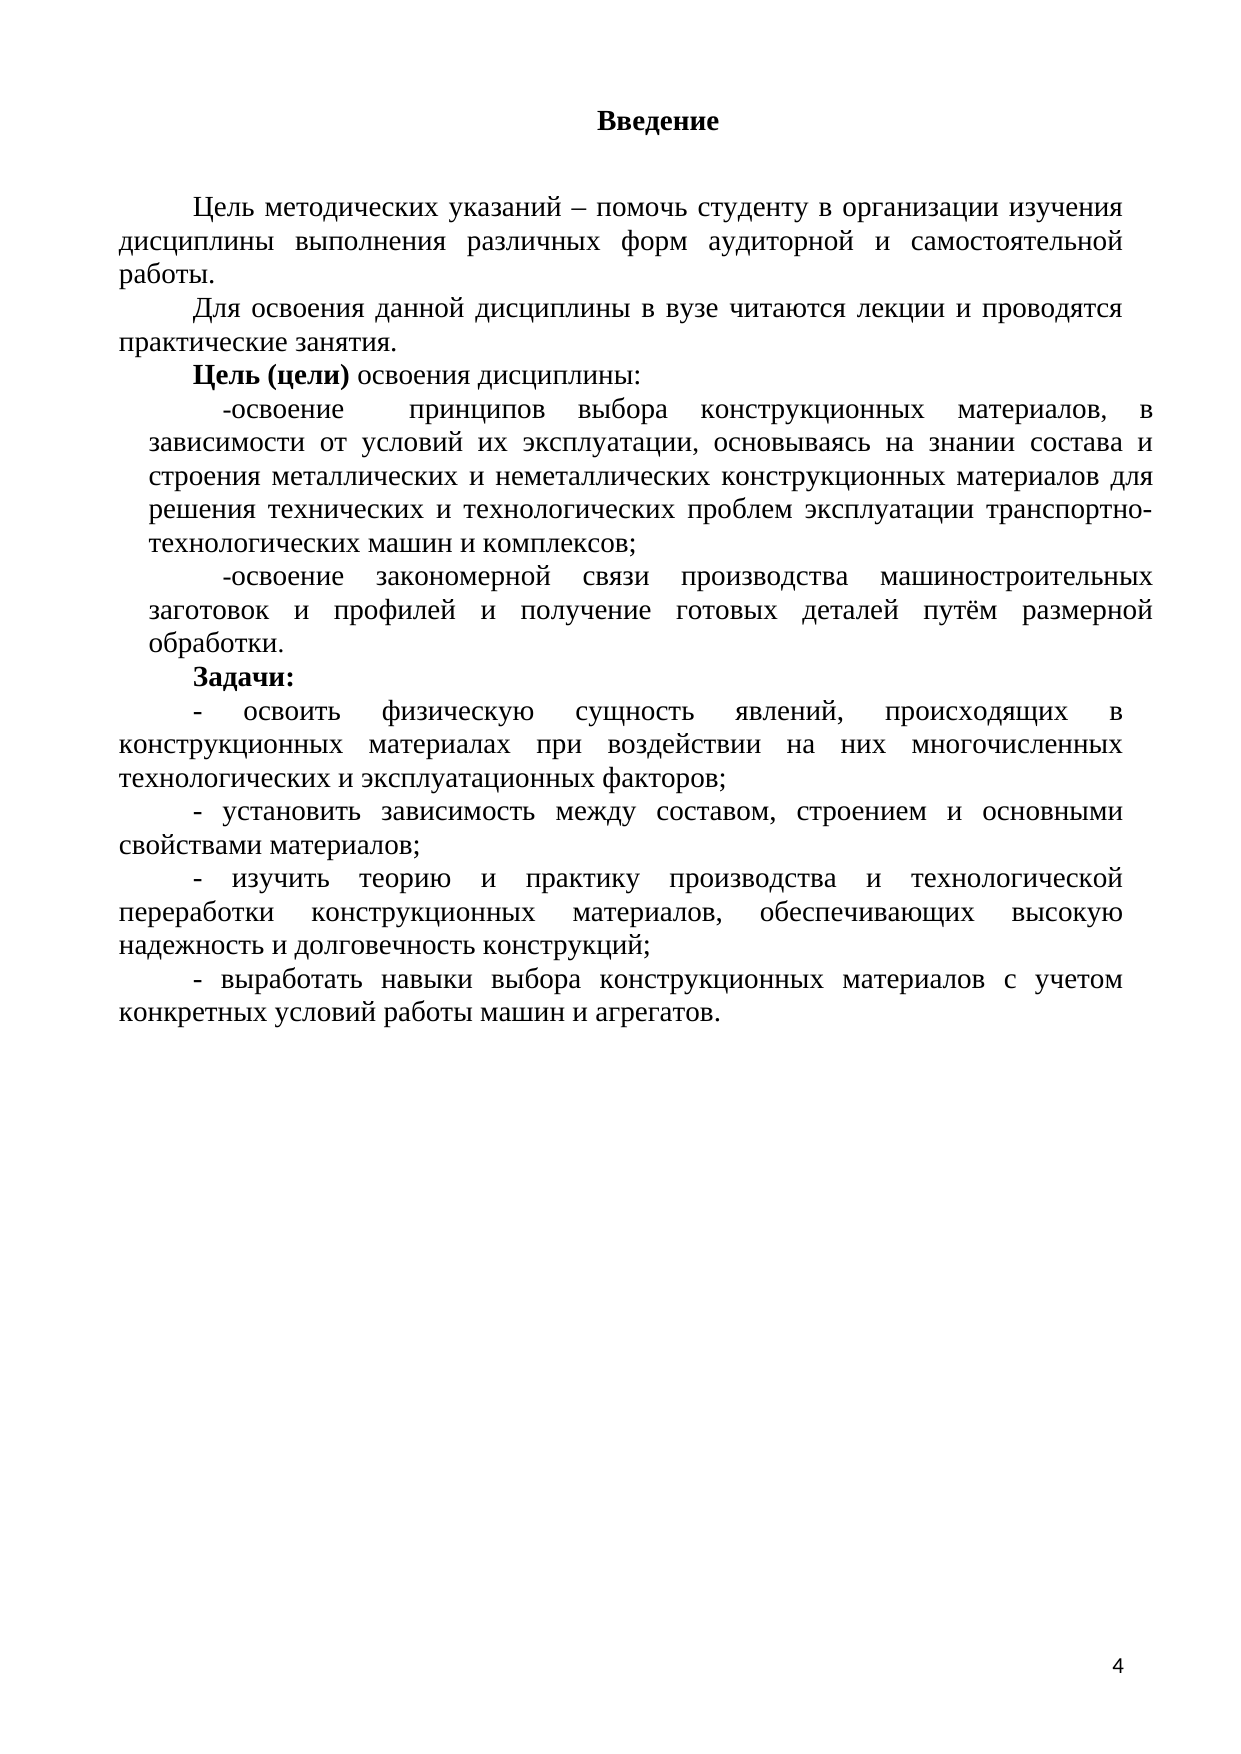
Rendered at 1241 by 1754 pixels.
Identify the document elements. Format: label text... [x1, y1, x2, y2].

text Задачи: [119, 659, 1123, 693]
text Для освоения данной дисциплины в вузе читаются лекции и проводятся практические занятия. [119, 290, 1123, 357]
subtitle Введение [119, 103, 1123, 137]
text - выработать навыки выбора конструкционных материалов с учетом конкретных условий работы машин и агрегатов. [119, 961, 1123, 1028]
text Цель (цели) освоения дисциплины: [119, 357, 1123, 391]
text -освоение закономерной связи производства машиностроительных заготовок и профилей и получение готовых деталей путём размерной обработки. [148, 558, 1153, 659]
text - изучить теорию и практику производства и технологической переработки конструкционных материалов, обеспечивающих высокую надежность и долговечность конструкций; [119, 860, 1123, 961]
text -освоение принципов выбора конструкционных материалов, в зависимости от условий их эксплуатации, основываясь на знании состава и строения металлических и неметаллических конструкционных материалов для решения технических и технологических проблем эксплуатации транспортно-технологических машин и комплексов; [148, 391, 1153, 558]
text Цель методических указаний – помочь студенту в организации изучения дисциплины выполнения различных форм аудиторной и самостоятельной работы. [119, 189, 1123, 290]
text - освоить физическую сущность явлений, происходящих в конструкционных материалах при воздействии на них многочисленных технологических и эксплуатационных факторов; [119, 693, 1123, 793]
text - установить зависимость между составом, строением и основными свойствами материалов; [119, 793, 1123, 860]
